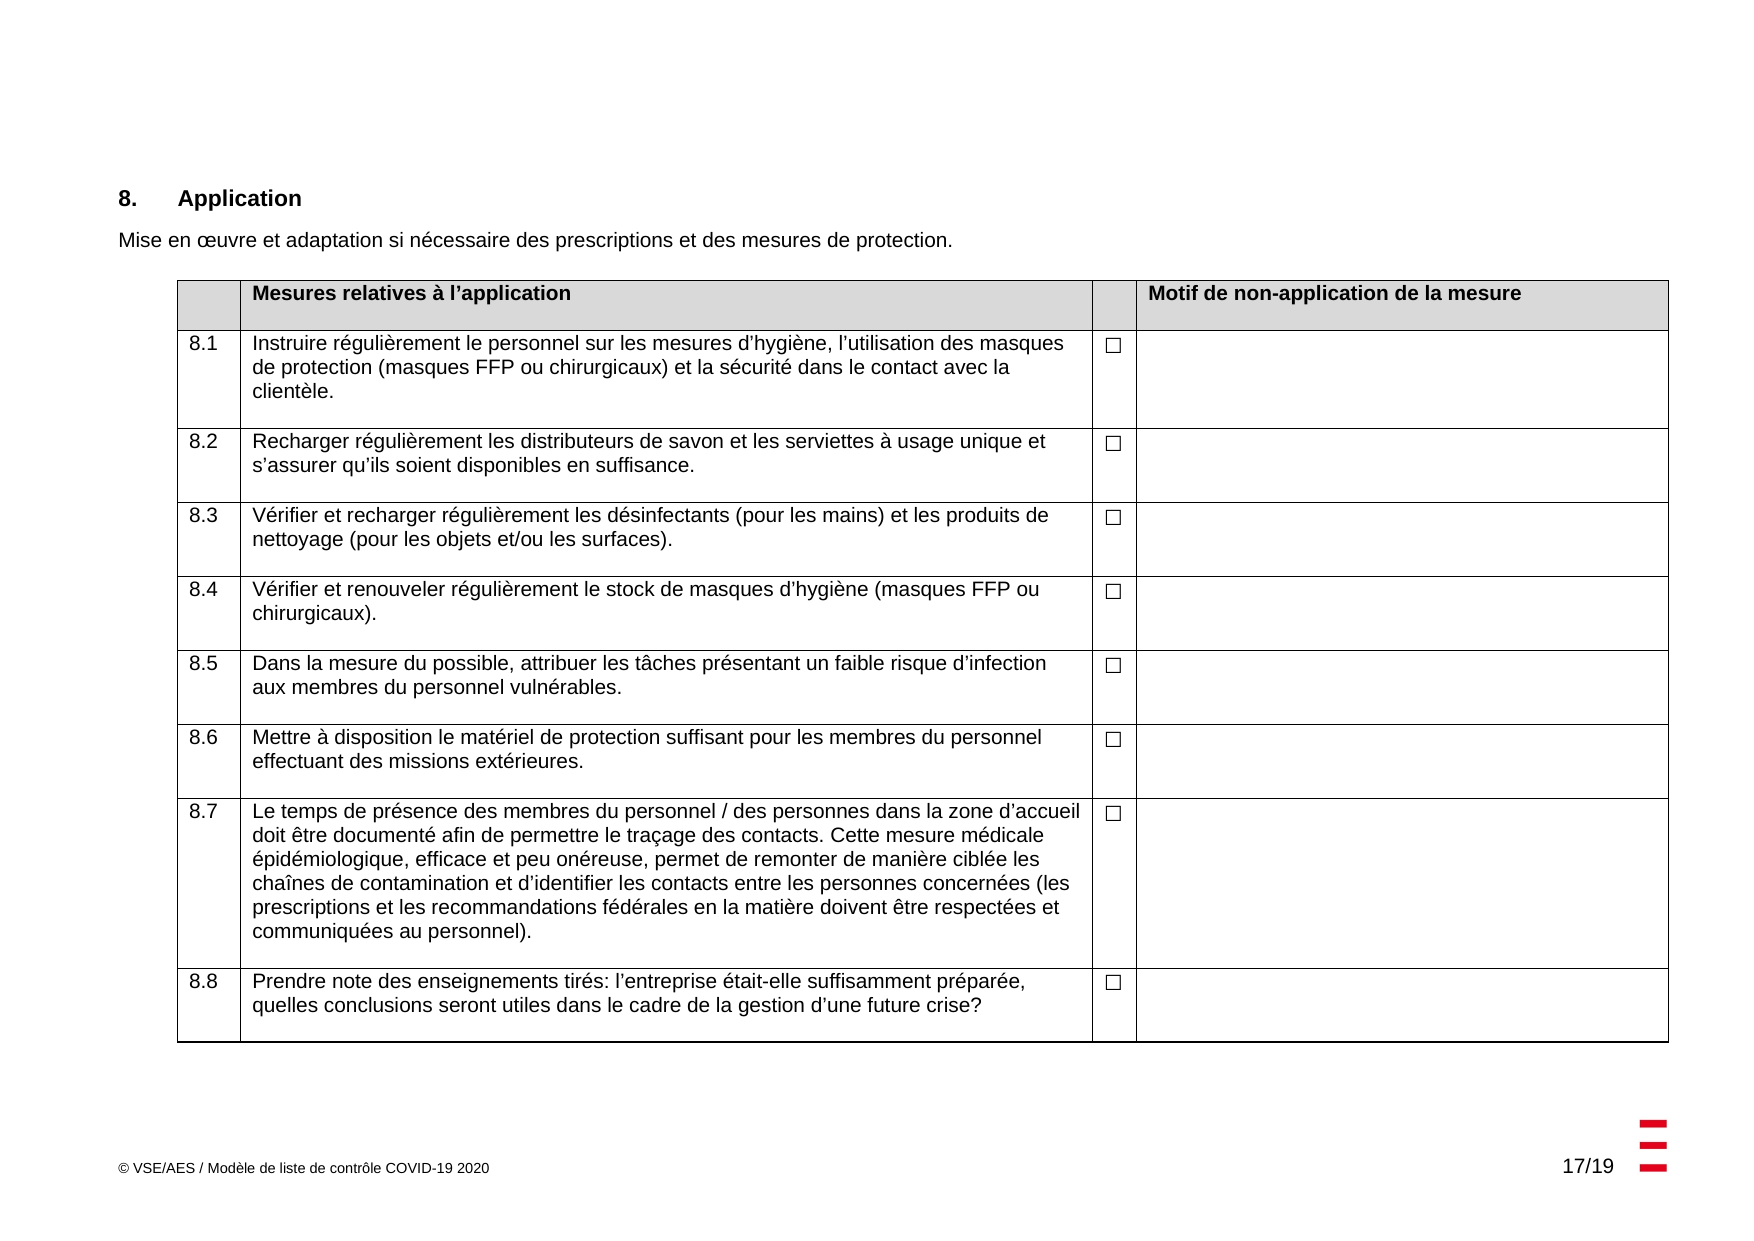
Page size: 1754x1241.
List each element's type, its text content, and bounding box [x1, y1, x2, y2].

table_cell Recharger régulièrement les distributeurs de savon et les serviettes à usage unique et s’assurer qu’ils soient disponibles en suffisance. [241, 429, 1092, 502]
table_cell 8.5 [178, 651, 240, 724]
table_cell Vérifier et recharger régulièrement les désinfectants (pour les mains) et les produits de nettoyage (pour les objets et/ou les surfaces). [241, 503, 1092, 576]
table_cell [1137, 651, 1668, 724]
table_header [178, 281, 240, 330]
table_cell Instruire régulièrement le personnel sur les mesures d’hygiène, l’utilisation des masques de protection (masques FFP ou chirurgicaux) et la sécurité dans le contact avec la clientèle. [241, 331, 1092, 428]
table_cell [1137, 331, 1668, 428]
picture [1637, 1117, 1669, 1174]
table_cell [1137, 429, 1668, 502]
table_cell [1137, 503, 1668, 576]
table_cell 8.4 [178, 577, 240, 650]
table_cell 8.3 [178, 503, 240, 576]
table_cell [1137, 577, 1668, 650]
text Mise en œuvre et adaptation si nécessaire des prescriptions et des mesures de protection. [118, 227, 1668, 251]
table_cell [1137, 969, 1668, 1041]
table_cell 8.2 [178, 429, 240, 502]
subtitle Application [118, 185, 1668, 211]
table_header Motif de non-application de la mesure [1137, 281, 1668, 330]
table_cell 8.6 [178, 725, 240, 798]
table_cell Vérifier et renouveler régulièrement le stock de masques d’hygiène (masques FFP ou chirurgicaux). [241, 577, 1092, 650]
table_cell 8.7 [178, 799, 240, 967]
table_cell [1137, 799, 1668, 967]
table_cell 8.1 [178, 331, 240, 428]
table_cell Prendre note des enseignements tirés: l’entreprise était-elle suffisamment préparée, quelles conclusions seront utiles dans le cadre de la gestion d’une future crise? [241, 969, 1092, 1041]
table_cell Le temps de présence des membres du personnel / des personnes dans la zone d’accueil doit être documenté afin de permettre le traçage des contacts. Cette mesure médicale épidémiologique, efficace et peu onéreuse, permet de remonter de manière ciblée les chaînes de contamination et d’identifier les contacts entre les personnes concernées (les prescriptions et les recommandations fédérales en la matière doivent être respectées et communiquées au personnel). [241, 799, 1092, 967]
table_cell Mettre à disposition le matériel de protection suffisant pour les membres du personnel effectuant des missions extérieures. [241, 725, 1092, 798]
table_header Mesures relatives à l’application [241, 281, 1092, 330]
table_cell Dans la mesure du possible, attribuer les tâches présentant un faible risque d’infection aux membres du personnel vulnérables. [241, 651, 1092, 724]
table_cell 8.8 [178, 969, 240, 1041]
table_header [1093, 281, 1136, 330]
table_cell [1137, 725, 1668, 798]
